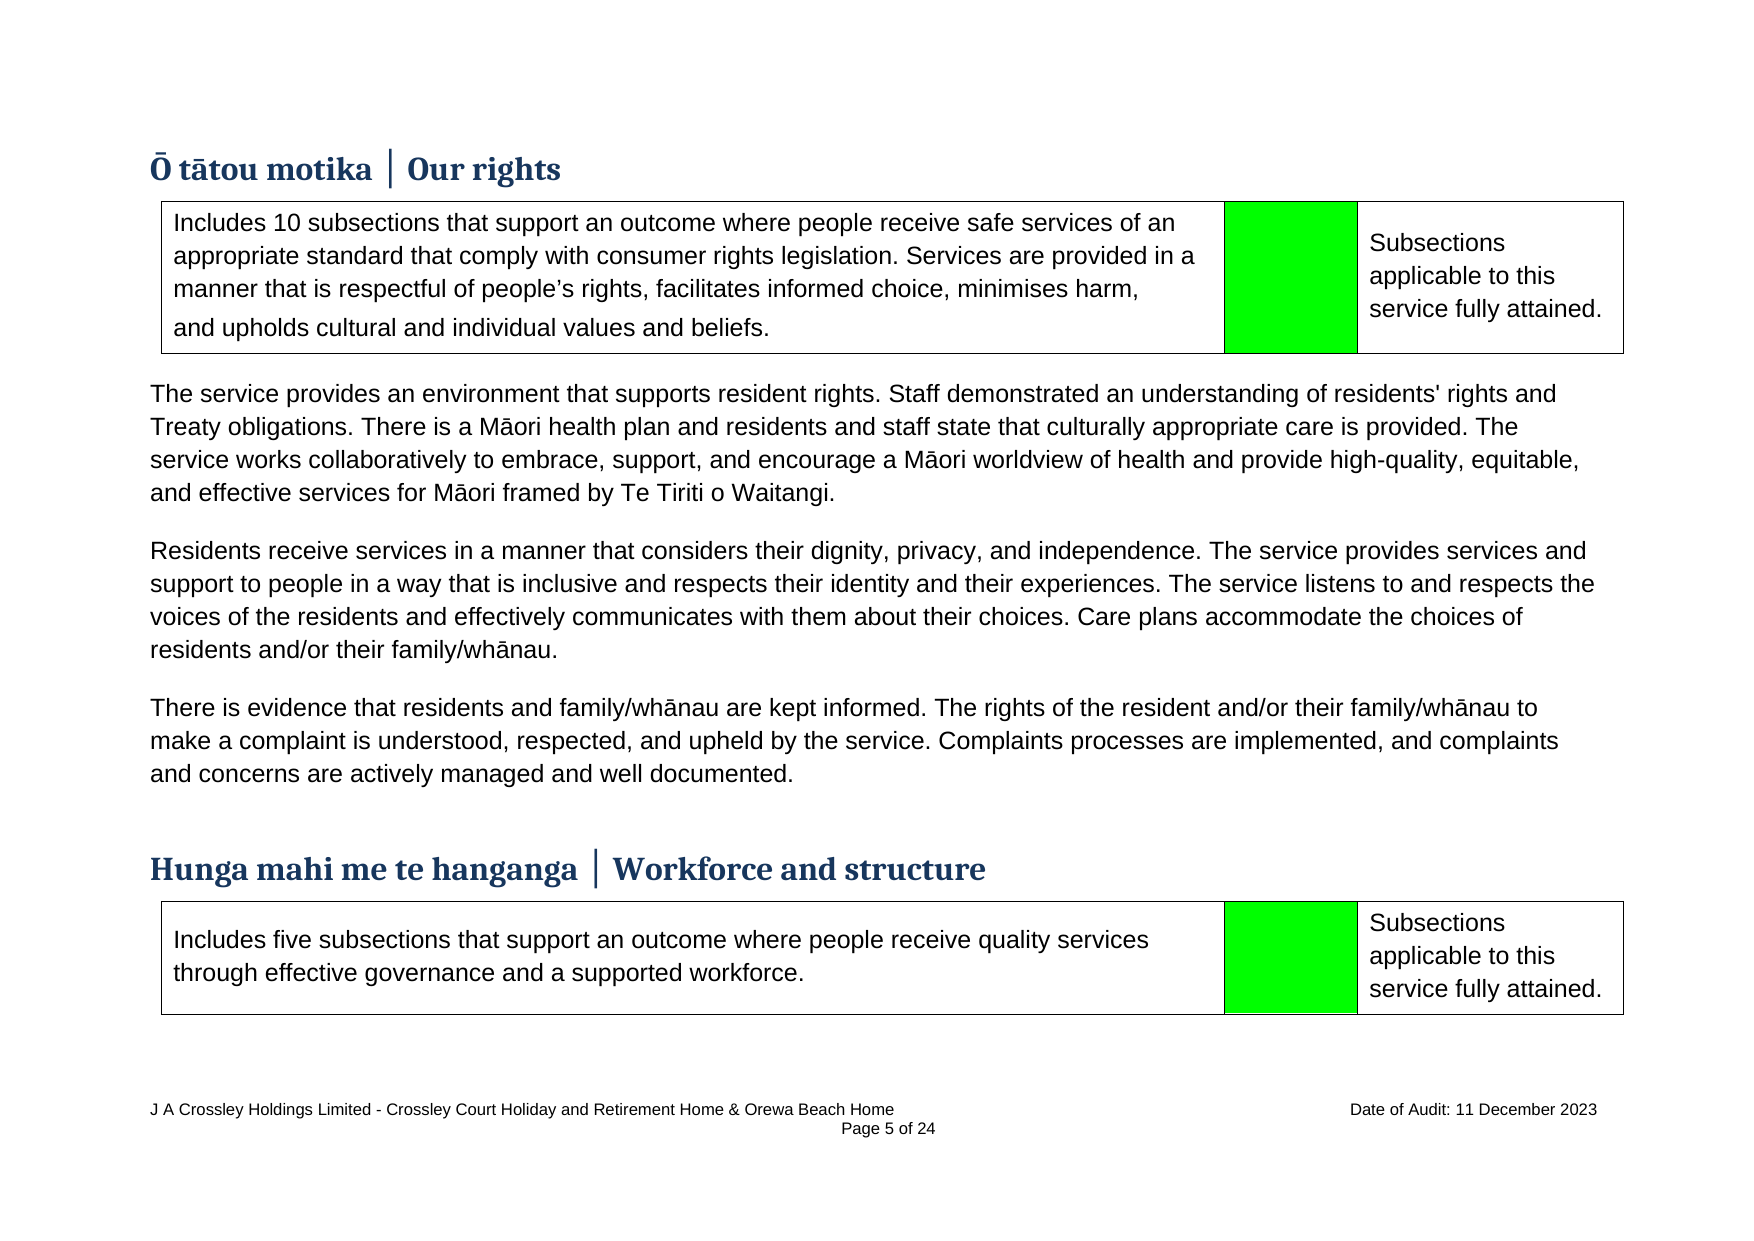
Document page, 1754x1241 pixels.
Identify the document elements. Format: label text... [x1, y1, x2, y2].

subtitle Ō tātou motika │ Our rights [150, 150, 389, 188]
text The service provides an environment that supports resident rights. Staff demonstrated an understanding of residents' rights and Treaty obligations. There is a Māori health plan and residents and staff state that culturally appropriate care is provided. The service works collaboratively to embrace, support, and encourage a Māori worldview of health and provide high-quality, equitable, and effective services for Māori framed by Te Tiriti o Waitangi. [150, 379, 1604, 507]
table_header [1225, 202, 1357, 353]
table_header Subsections applicable to this service fully attained. [1358, 902, 1623, 1013]
table_header Subsections applicable to this service fully attained. [1358, 202, 1623, 353]
table_header Includes five subsections that support an outcome where people receive quality services through effective governance and a supported workforce. [162, 902, 1224, 1013]
subtitle Hunga mahi me te hanganga │ Workforce and structure [150, 850, 594, 888]
table_header [1225, 902, 1357, 1013]
text There is evidence that residents and family/whānau are kept informed. The rights of the resident and/or their family/whānau to make a complaint is understood, respected, and upheld by the service. Complaints processes are implemented, and complaints and concerns are actively managed and well documented. [150, 693, 1604, 788]
subtitle Ō tātou motika │ Our rights [391, 150, 1604, 188]
text Residents receive services in a manner that considers their dignity, privacy, and independence. The service provides services and support to people in a way that is inclusive and respects their identity and their experiences. The service listens to and respects the voices of the residents and effectively communicates with them about their choices. Care plans accommodate the choices of residents and/or their family/whānau. [150, 536, 1604, 664]
subtitle Hunga mahi me te hanganga │ Workforce and structure [596, 850, 1604, 888]
table_header Includes 10 subsections that support an outcome where people receive safe services of an appropriate standard that comply with consumer rights legislation. Services are provided in a manner that is respectful of people’s rights, facilitates informed choice, minimises harm, and upholds cultural and individual values and beliefs. [162, 202, 1224, 353]
